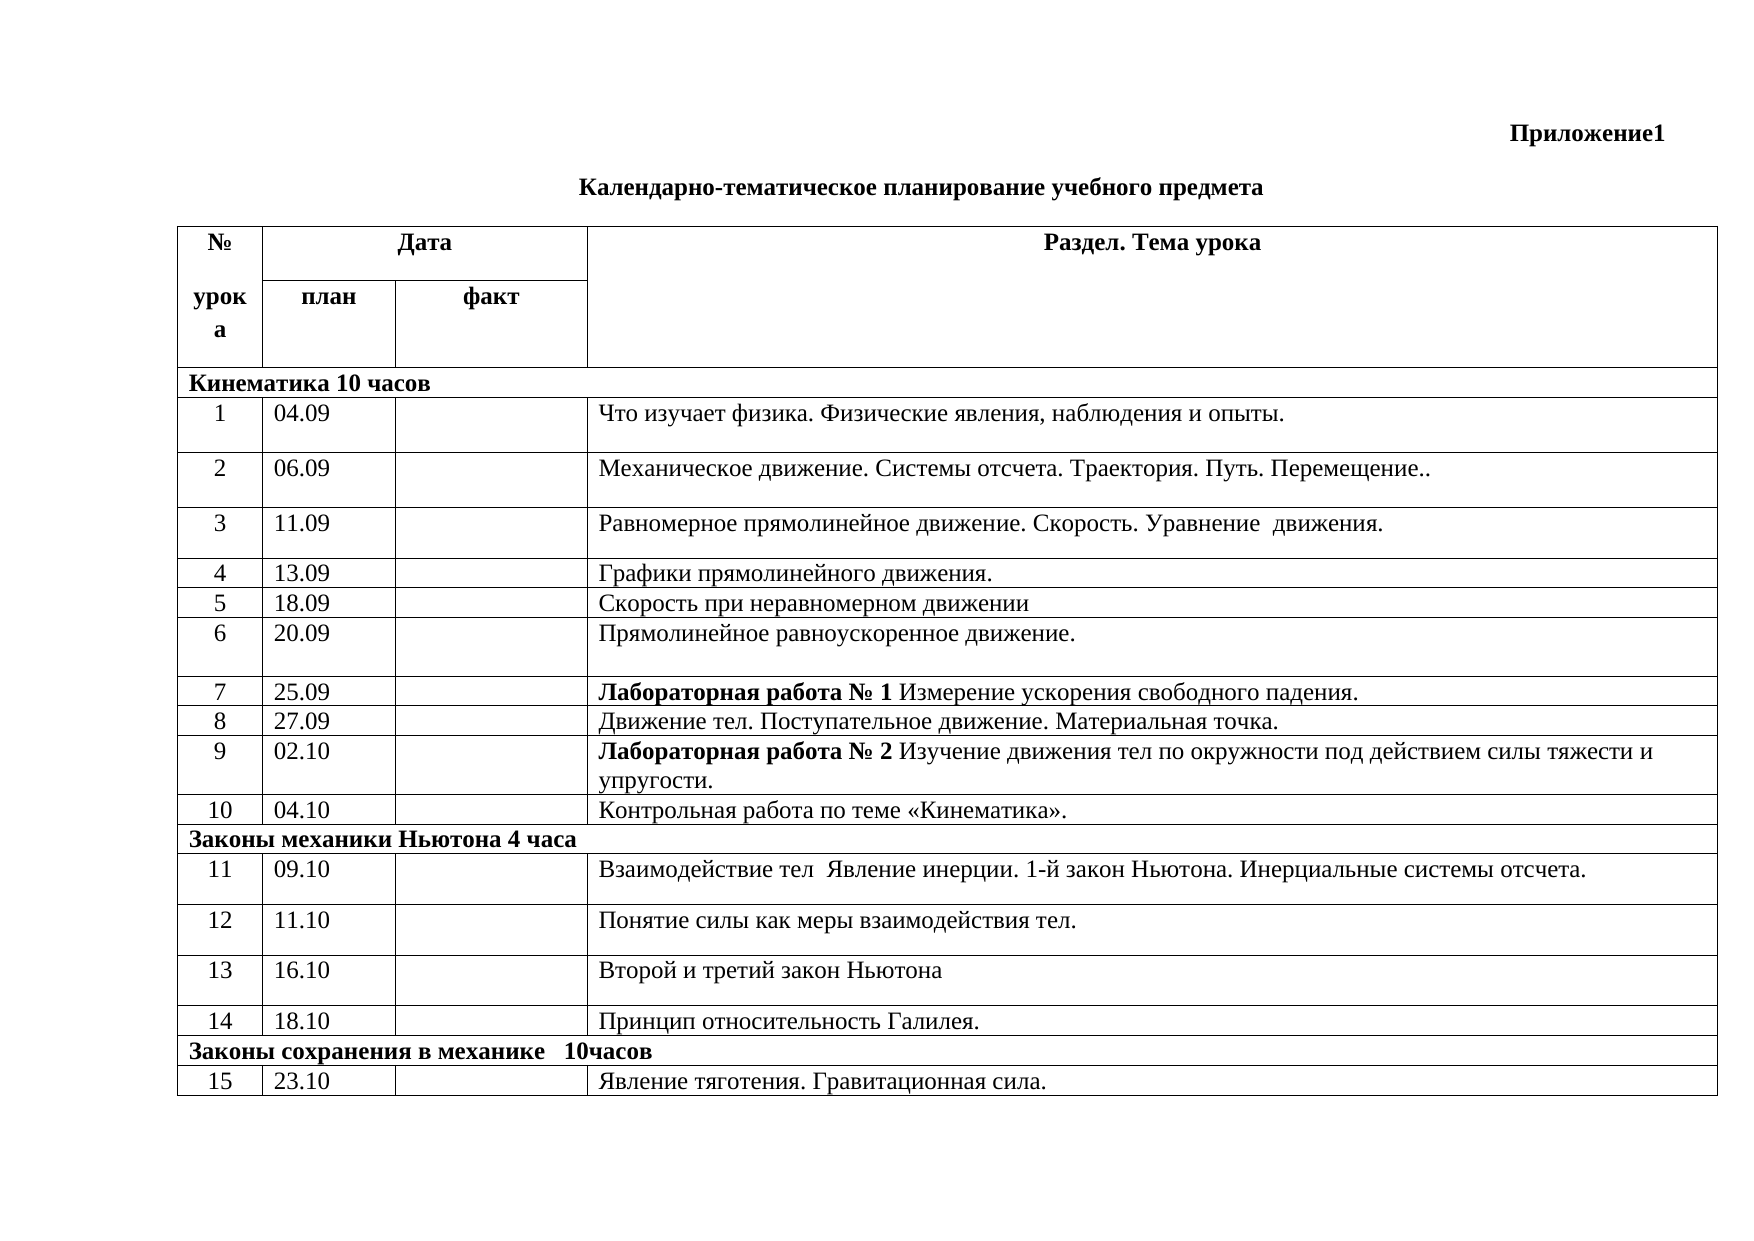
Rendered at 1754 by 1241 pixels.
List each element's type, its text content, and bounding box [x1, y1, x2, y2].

table_cell Механическое движение. Системы отсчета. Траектория. Путь. Перемещение.. [588, 453, 1717, 507]
table_cell 6 [178, 618, 262, 676]
table_cell 18.10 [263, 1006, 395, 1035]
table_cell Второй и третий закон Ньютона [588, 956, 1717, 1005]
table_cell 04.10 [263, 795, 395, 823]
table_header Раздел. Тема урока [588, 227, 1717, 367]
table_cell [396, 854, 587, 904]
table_cell Лабораторная работа № 2 Изучение движения тел по окружности под действием силы тяжести и упругости. [588, 736, 1717, 794]
table_cell [396, 588, 587, 617]
table_cell [396, 736, 587, 794]
table_cell 15 [178, 1066, 262, 1094]
text Календарно-тематическое планирование учебного предмета [177, 172, 1665, 201]
table_cell [396, 795, 587, 823]
table_cell 27.09 [263, 706, 395, 735]
table_cell 11.10 [263, 905, 395, 954]
table_cell 10 [178, 795, 262, 823]
table_cell Прямолинейное равноускоренное движение. [588, 618, 1717, 676]
table_cell 16.10 [263, 956, 395, 1005]
table_cell Законы механики Ньютона 4 часа [178, 825, 1717, 853]
table_cell 13 [178, 956, 262, 1005]
table_cell Взаимодействие тел Явление инерции. 1-й закон Ньютона. Инерциальные системы отсчета. [588, 854, 1717, 904]
table_cell [396, 453, 587, 507]
table_cell 1 [178, 398, 262, 452]
table_cell 06.09 [263, 453, 395, 507]
table_cell Графики прямолинейного движения. [588, 559, 1717, 587]
table_cell Кинематика 10 часов [178, 368, 1717, 397]
table_cell 12 [178, 905, 262, 954]
table_cell Что изучает физика. Физические явления, наблюдения и опыты. [588, 398, 1717, 452]
table_cell 02.10 [263, 736, 395, 794]
table_cell Движение тел. Поступательное движение. Материальная точка. [588, 706, 1717, 735]
table_cell 5 [178, 588, 262, 617]
table_cell Равномерное прямолинейное движение. Скорость. Уравнение движения. [588, 508, 1717, 557]
table_cell [396, 677, 587, 705]
table_cell 11 [178, 854, 262, 904]
table_cell 9 [178, 736, 262, 794]
table_cell [396, 956, 587, 1005]
table_cell 14 [178, 1006, 262, 1035]
table_cell 11.09 [263, 508, 395, 557]
text Приложение1 [177, 118, 1665, 147]
table_cell 3 [178, 508, 262, 557]
table_cell Законы сохранения в механике 10часов [178, 1036, 1717, 1065]
table_header № урока [178, 227, 262, 367]
table_cell Принцип относительность Галилея. [588, 1006, 1717, 1035]
table_cell 04.09 [263, 398, 395, 452]
table_cell 18.09 [263, 588, 395, 617]
table_cell 2 [178, 453, 262, 507]
table_cell [396, 1006, 587, 1035]
table_cell [396, 618, 587, 676]
table_cell Скорость при неравномерном движении [588, 588, 1717, 617]
table_cell [396, 508, 587, 557]
table_cell 20.09 [263, 618, 395, 676]
table_cell [396, 905, 587, 954]
table_cell Явление тяготения. Гравитационная сила. [588, 1066, 1717, 1094]
table_cell [396, 706, 587, 735]
table_cell [396, 1066, 587, 1094]
table_cell 4 [178, 559, 262, 587]
table_header Дата [263, 227, 587, 280]
table_cell факт [396, 281, 587, 367]
table_cell 7 [178, 677, 262, 705]
table_cell 25.09 [263, 677, 395, 705]
table_cell [396, 398, 587, 452]
table_cell план [263, 281, 395, 367]
table_cell 23.10 [263, 1066, 395, 1094]
table_cell Лабораторная работа № 1 Измерение ускорения свободного падения. [588, 677, 1717, 705]
table_cell Контрольная работа по теме «Кинематика». [588, 795, 1717, 823]
table_cell 13.09 [263, 559, 395, 587]
table_cell Понятие силы как меры взаимодействия тел. [588, 905, 1717, 954]
table_cell 8 [178, 706, 262, 735]
table_cell 09.10 [263, 854, 395, 904]
table_cell [396, 559, 587, 587]
